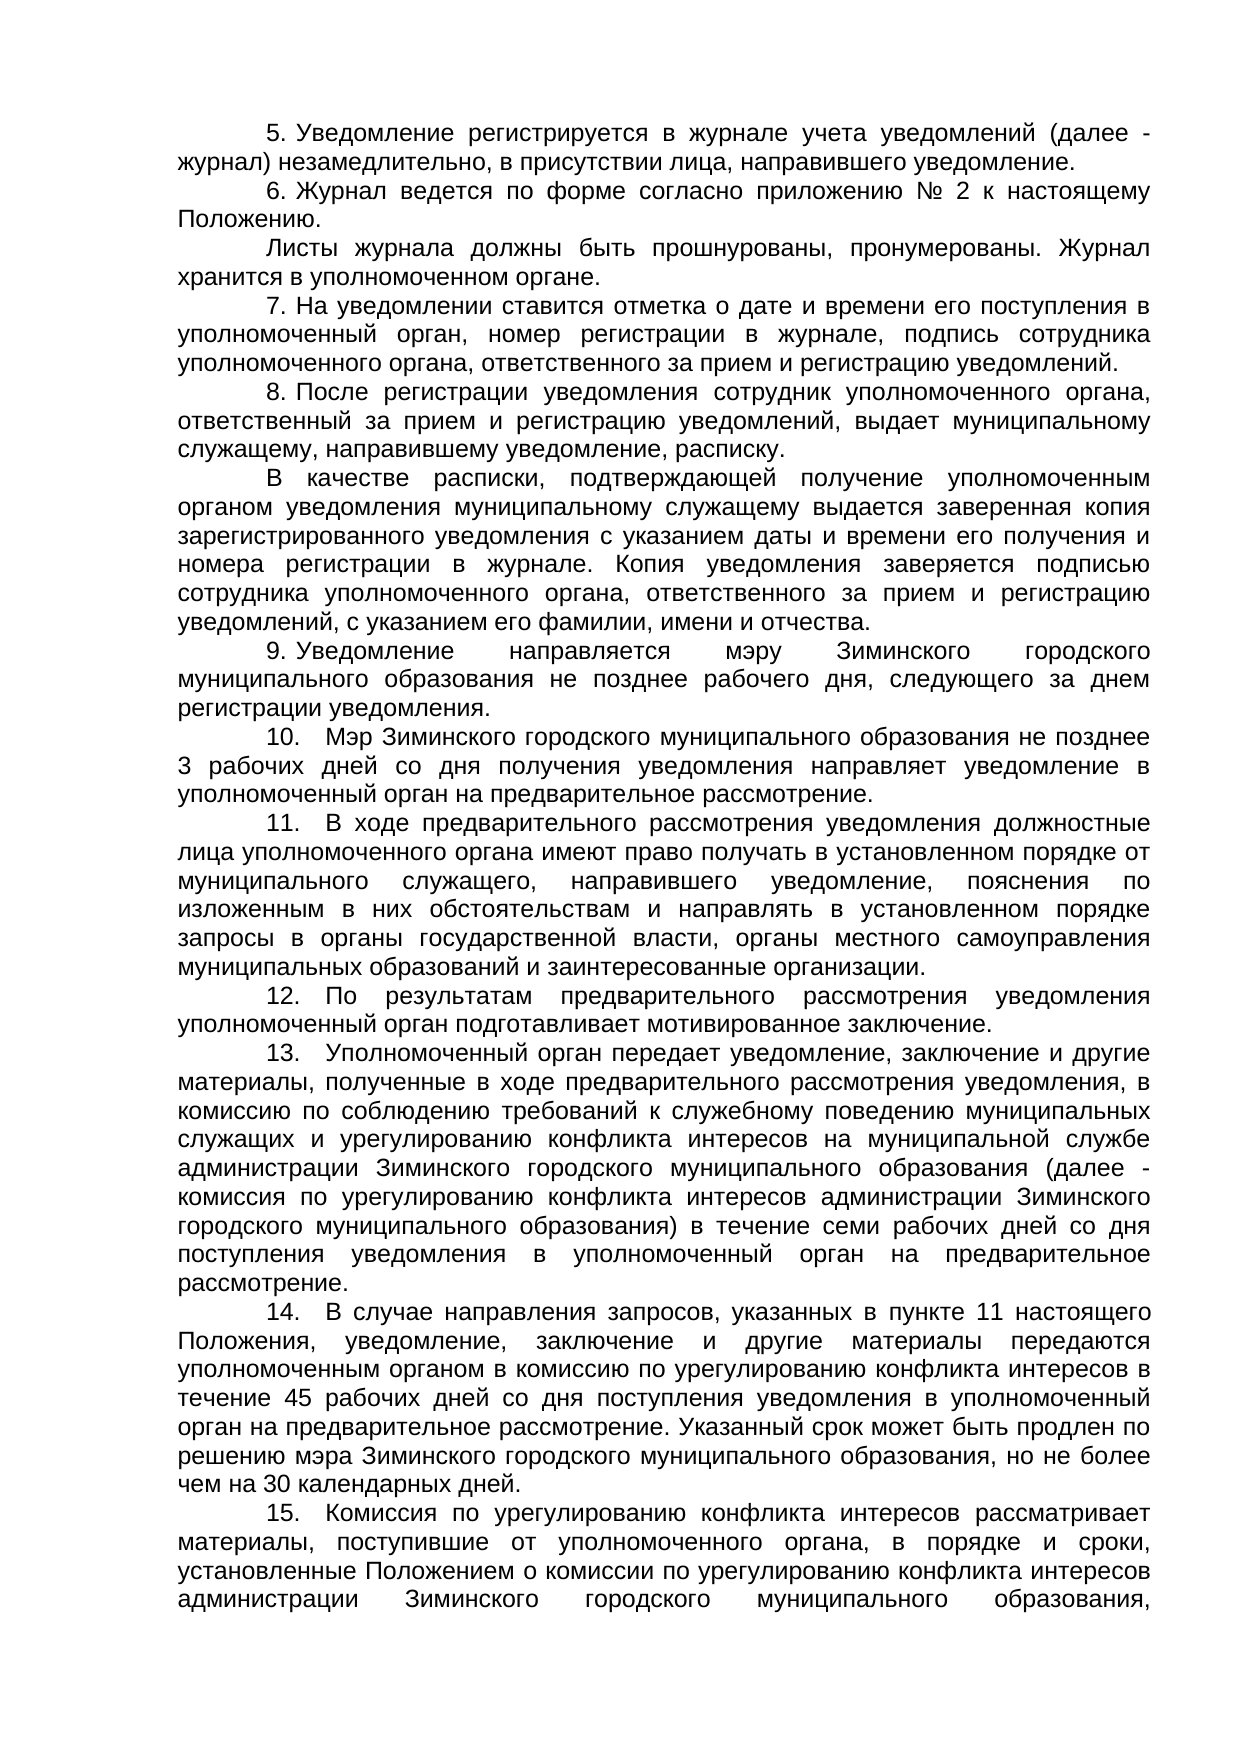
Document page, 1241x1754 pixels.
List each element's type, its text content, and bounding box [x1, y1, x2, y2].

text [177, 1498, 1152, 1613]
text Листы журнала должны быть прошнурованы, пронумерованы. Журнал хранится в уполномоченном органе. [177, 233, 1152, 291]
text 12. По результатам предварительного рассмотрения уведомления уполномоченный орган подготавливает мотивированное заключение. [177, 981, 1152, 1038]
text 11. В ходе предварительного рассмотрения уведомления должностные лица уполномоченного органа имеют право получать в установленном порядке от муниципального служащего, направившего уведомление, пояснения по изложенным в них обстоятельствам и направлять в установленном порядке запросы в органы государственной власти, органы местного самоуправления муниципальных образований и заинтересованные организации. [177, 808, 1152, 981]
text 6. Журнал ведется по форме согласно приложению № 2 к настоящему Положению. [177, 176, 1152, 233]
text 13. Уполномоченный орган передает уведомление, заключение и другие материалы, полученные в ходе предварительного рассмотрения уведомления, в комиссию по соблюдению требований к служебному поведению муниципальных служащих и урегулированию конфликта интересов на муниципальной службе администрации Зиминского городского муниципального образования (далее - комиссия по урегулированию конфликта интересов администрации Зиминского городского муниципального образования) в течение семи рабочих дней со дня поступления уведомления в уполномоченный орган на предварительное рассмотрение. [177, 1038, 1152, 1297]
text 9. Уведомление направляется мэру Зиминского городского муниципального образования не позднее рабочего дня, следующего за днем регистрации уведомления. [177, 636, 1152, 722]
text 8. После регистрации уведомления сотрудник уполномоченного органа, ответственный за прием и регистрацию уведомлений, выдает муниципальному служащему, направившему уведомление, расписку. [177, 377, 1152, 463]
text 10. Мэр Зиминского городского муниципального образования не позднее 3 рабочих дней со дня получения уведомления направляет уведомление в уполномоченный орган на предварительное рассмотрение. [177, 722, 1152, 808]
text 5. Уведомление регистрируется в журнале учета уведомлений (далее - журнал) незамедлительно, в присутствии лица, направившего уведомление. [177, 118, 1152, 176]
text 7. На уведомлении ставится отметка о дате и времени его поступления в уполномоченный орган, номер регистрации в журнале, подпись сотрудника уполномоченного органа, ответственного за прием и регистрацию уведомлений. [177, 291, 1152, 377]
text В качестве расписки, подтверждающей получение уполномоченным органом уведомления муниципальному служащему выдается заверенная копия зарегистрированного уведомления с указанием даты и времени его получения и номера регистрации в журнале. Копия уведомления заверяется подписью сотрудника уполномоченного органа, ответственного за прием и регистрацию уведомлений, с указанием его фамилии, имени и отчества. [177, 463, 1152, 636]
text 14. В случае направления запросов, указанных в пункте 11 настоящего Положения, уведомление, заключение и другие материалы передаются уполномоченным органом в комиссию по урегулированию конфликта интересов в течение 45 рабочих дней со дня поступления уведомления в уполномоченный орган на предварительное рассмотрение. Указанный срок может быть продлен по решению мэра Зиминского городского муниципального образования, но не более чем на 30 календарных дней. [177, 1297, 1152, 1498]
